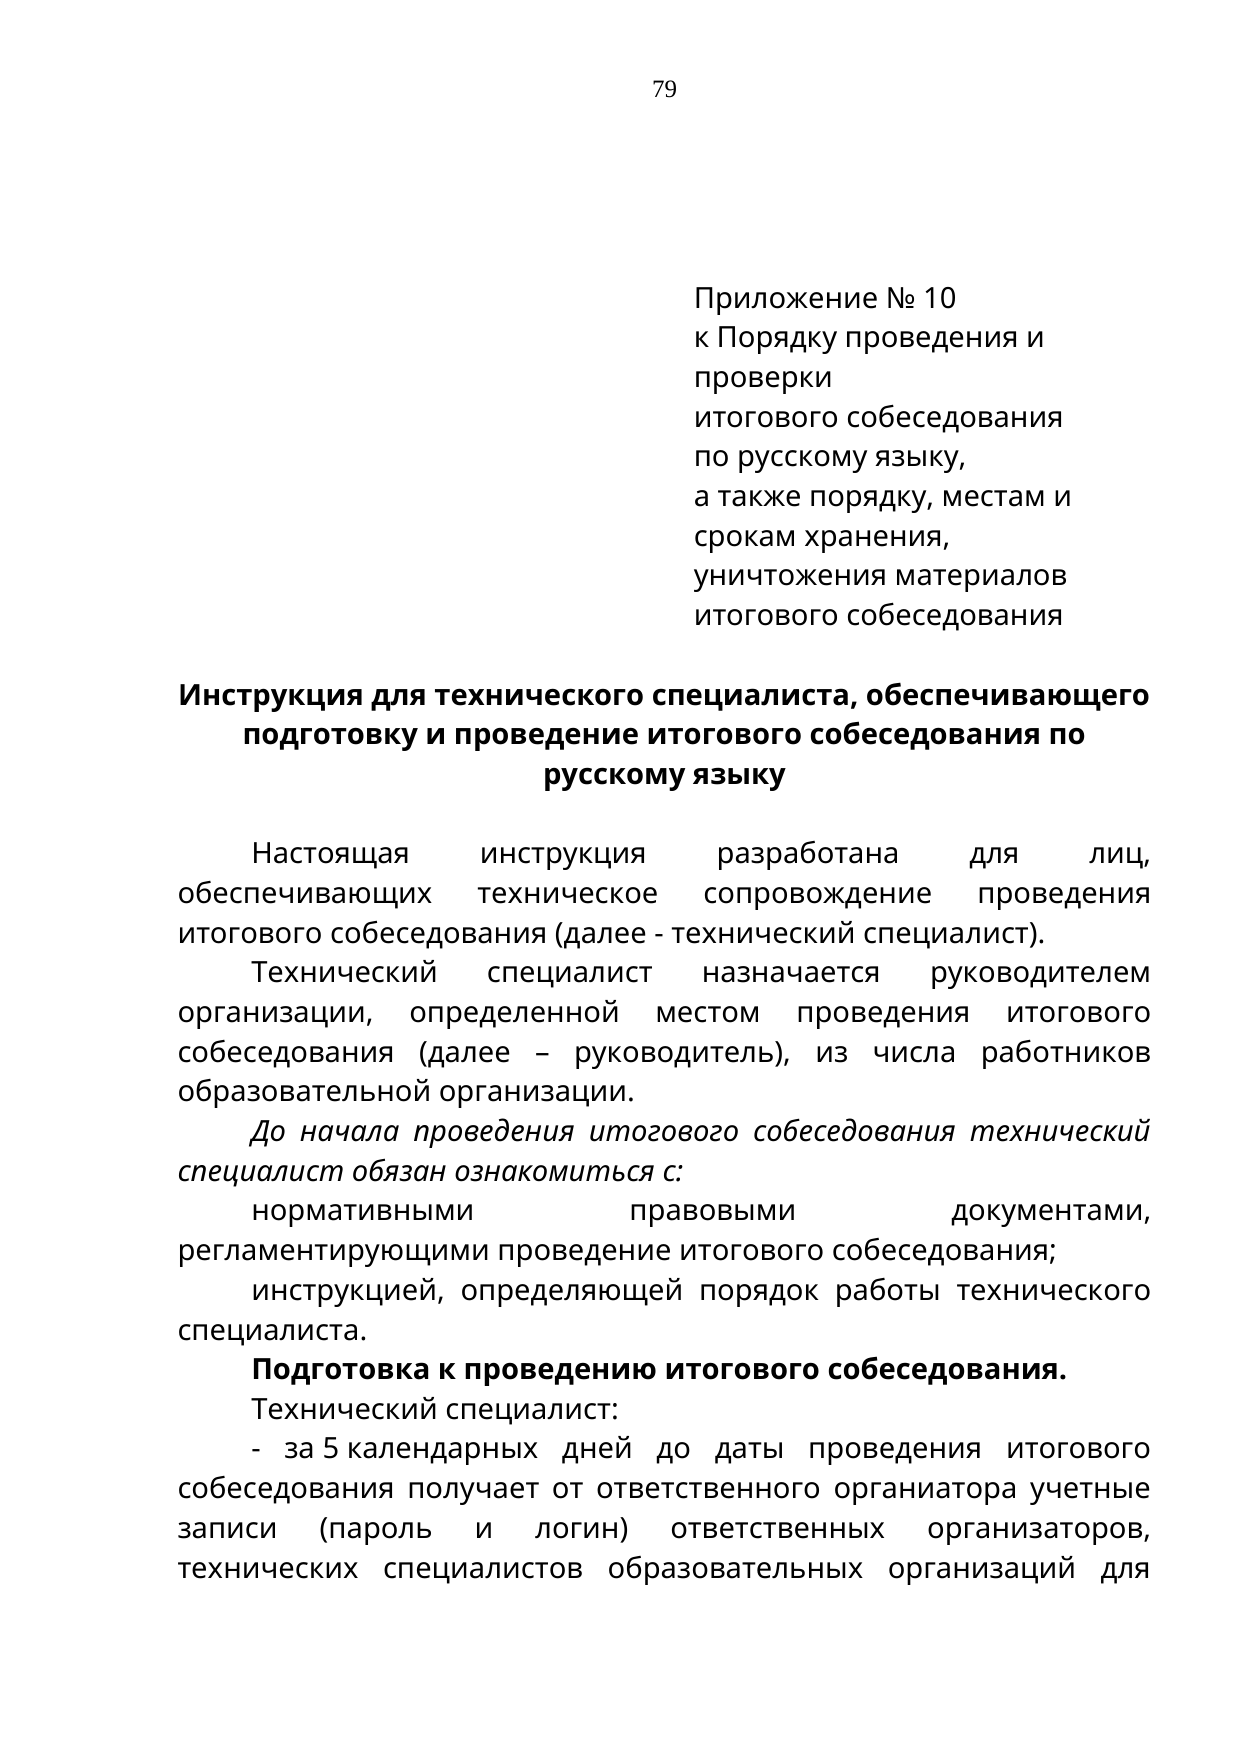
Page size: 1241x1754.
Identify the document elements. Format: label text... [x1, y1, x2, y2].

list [177, 1428, 1152, 1587]
text итогового собеседования [693, 396, 1152, 436]
text Инструкция для технического специалиста, обеспечивающего подготовку и проведение итогового собеседования по русскому языку [177, 674, 1152, 793]
text До начала проведения итогового собеседования технический специалист обязан ознакомиться с: [177, 1110, 1152, 1190]
text Технический специалист назначается руководителем организации, определенной местом проведения итогового собеседования (далее – руководитель), из числа работников образовательной организации. [177, 952, 1152, 1110]
text Технический специалист: [177, 1388, 1152, 1428]
text уничтожения материалов [693, 555, 1152, 594]
text а также порядку, местам и [693, 475, 1152, 515]
text к Порядку проведения и проверки [693, 317, 1152, 396]
text Приложение № 10 [693, 277, 1152, 317]
text срокам хранения, [693, 515, 1152, 555]
text нормативными правовыми документами, регламентирующими проведение итогового собеседования; [177, 1190, 1152, 1269]
text по русскому языку, [693, 436, 1152, 475]
text Подготовка к проведению итогового собеседования. [177, 1348, 1152, 1388]
text инструкцией, определяющей порядок работы технического специалиста. [177, 1269, 1152, 1348]
text Настоящая инструкция разработана для лиц, обеспечивающих техническое сопровождение проведения итогового собеседования (далее - технический специалист). [177, 832, 1152, 952]
text итогового собеседования [693, 594, 1152, 634]
